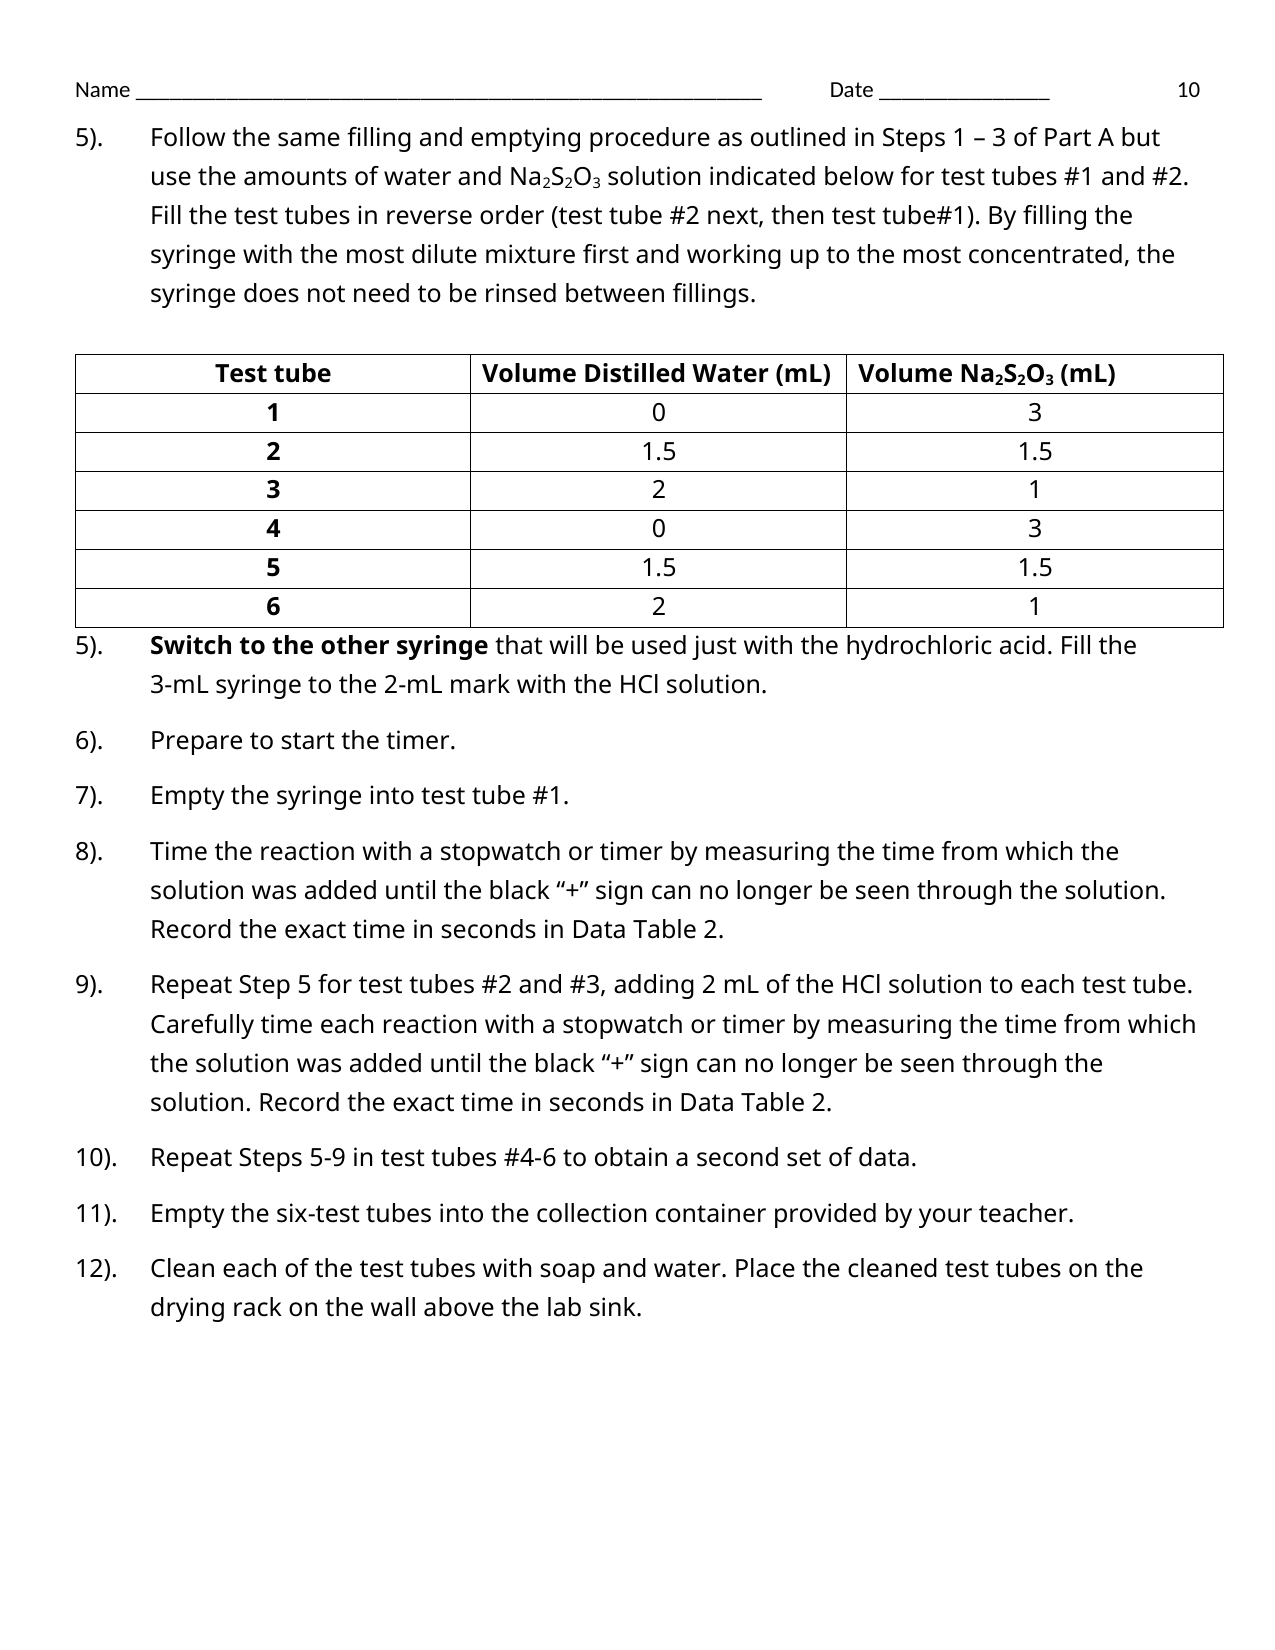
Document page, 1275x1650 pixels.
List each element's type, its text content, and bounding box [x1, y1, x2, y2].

table_cell 2 [471, 589, 846, 627]
table_header Volume Distilled Water (mL) [471, 355, 846, 393]
table_cell 1.5 [471, 433, 846, 471]
text 10). Repeat Steps 5-9 in test tubes #4-6 to obtain a second set of data. [75, 1140, 1200, 1174]
text 6). Prepare to start the timer. [75, 723, 1200, 757]
text 5). Follow the same filling and emptying procedure as outlined in Steps 1 – 3 of Part A but use the amounts of water and Na2S2O3 solution indicated below for test tubes #1 and #2. Fill the test tubes in reverse order (test tube #2 next, then test tube#1). By filling the syringe with the most dilute mixture first and working up to the most concentrated, the syringe does not need to be rinsed between fillings. [75, 119, 1200, 310]
text 12). Clean each of the test tubes with soap and water. Place the cleaned test tubes on the drying rack on the wall above the lab sink. [75, 1251, 1200, 1324]
table_header Test tube [76, 355, 470, 393]
table_cell 2 [471, 472, 846, 510]
text 7). Empty the syringe into test tube #1. [75, 778, 1200, 812]
table_cell 0 [471, 394, 846, 432]
text 8). Time the reaction with a stopwatch or timer by measuring the time from which the solution was added until the black “+” sign can no longer be seen through the solution. Record the exact time in seconds in Data Table 2. [75, 833, 1200, 946]
table_cell 2 [76, 433, 470, 471]
table_cell 3 [847, 511, 1223, 549]
table_cell 3 [76, 472, 470, 510]
text 9). Repeat Step 5 for test tubes #2 and #3, adding 2 mL of the HCl solution to each test tube. Carefully time each reaction with a stopwatch or timer by measuring the time from which the solution was added until the black “+” sign can no longer be seen through the solution. Record the exact time in seconds in Data Table 2. [75, 967, 1200, 1119]
table_header Volume Na2S2O3 (mL) [847, 355, 1223, 393]
table_cell 1.5 [847, 433, 1223, 471]
table_cell 1.5 [847, 550, 1223, 588]
table_cell 3 [847, 394, 1223, 432]
table_cell 0 [471, 511, 846, 549]
text 11). Empty the six-test tubes into the collection container provided by your teacher. [75, 1196, 1200, 1229]
table_cell 4 [76, 511, 470, 549]
text 5). Switch to the other syringe that will be used just with the hydrochloric acid. Fill the 3-mL syringe to the 2-mL mark with the HCl solution. [75, 628, 1200, 701]
table_cell 1 [847, 472, 1223, 510]
table_cell 1 [847, 589, 1223, 627]
table_cell 1 [76, 394, 470, 432]
table_cell 6 [76, 589, 470, 627]
table_cell 5 [76, 550, 470, 588]
table_cell 1.5 [471, 550, 846, 588]
